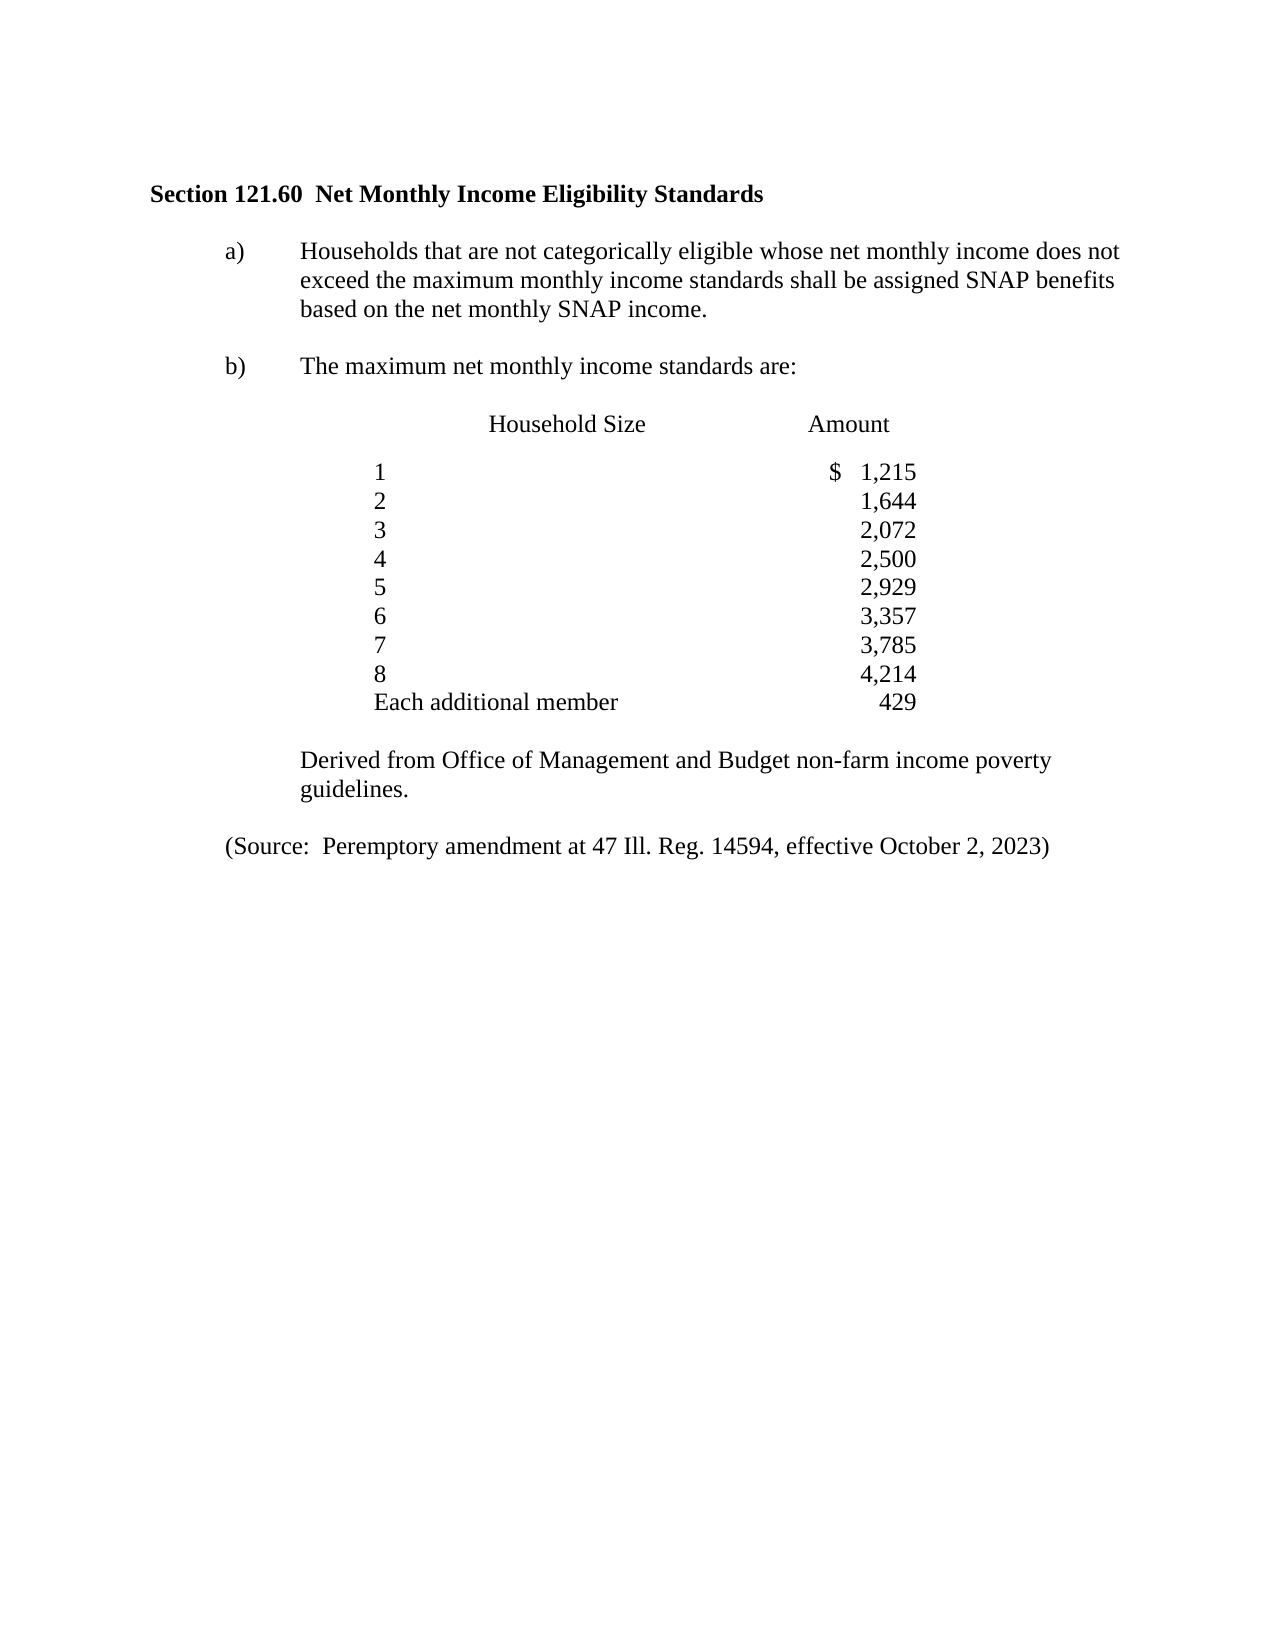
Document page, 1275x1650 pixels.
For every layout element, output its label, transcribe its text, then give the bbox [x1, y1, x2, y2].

text Section 121.60 Net Monthly Income Eligibility Standards [150, 179, 1125, 207]
table_header Amount [771, 409, 928, 457]
table_cell 3 [363, 515, 771, 544]
table_cell 2,500 [771, 544, 928, 572]
table_cell 7 [363, 630, 771, 659]
table_cell 429 [771, 688, 928, 716]
table_cell 3,357 [771, 601, 928, 630]
text (Source: Peremptory amendment at 47 Ill. Reg. 14594, effective October 2, 2023) [150, 831, 1125, 860]
table_cell 5 [363, 573, 771, 601]
table_cell 4,214 [771, 659, 928, 687]
table_cell 4 [363, 544, 771, 572]
text Derived from Office of Management and Budget non-farm income poverty guidelines. [300, 745, 1125, 802]
text b) The maximum net monthly income standards are: [150, 351, 1125, 380]
table_cell 2,072 [771, 515, 928, 544]
text a) Households that are not categorically eligible whose net monthly income does not exceed the maximum monthly income standards shall be assigned SNAP benefits based on the net monthly SNAP income. [225, 236, 1125, 322]
table_cell 8 [363, 659, 771, 687]
table_cell 3,785 [771, 630, 928, 659]
table_cell 2,929 [771, 573, 928, 601]
table_cell $ 1,215 [771, 458, 928, 486]
table_cell 2 [363, 486, 771, 515]
table_header Household Size [363, 409, 771, 457]
table_cell 1 [363, 458, 771, 486]
table_cell 6 [363, 601, 771, 630]
table_cell Each additional member [363, 688, 771, 716]
table_cell 1,644 [771, 486, 928, 515]
